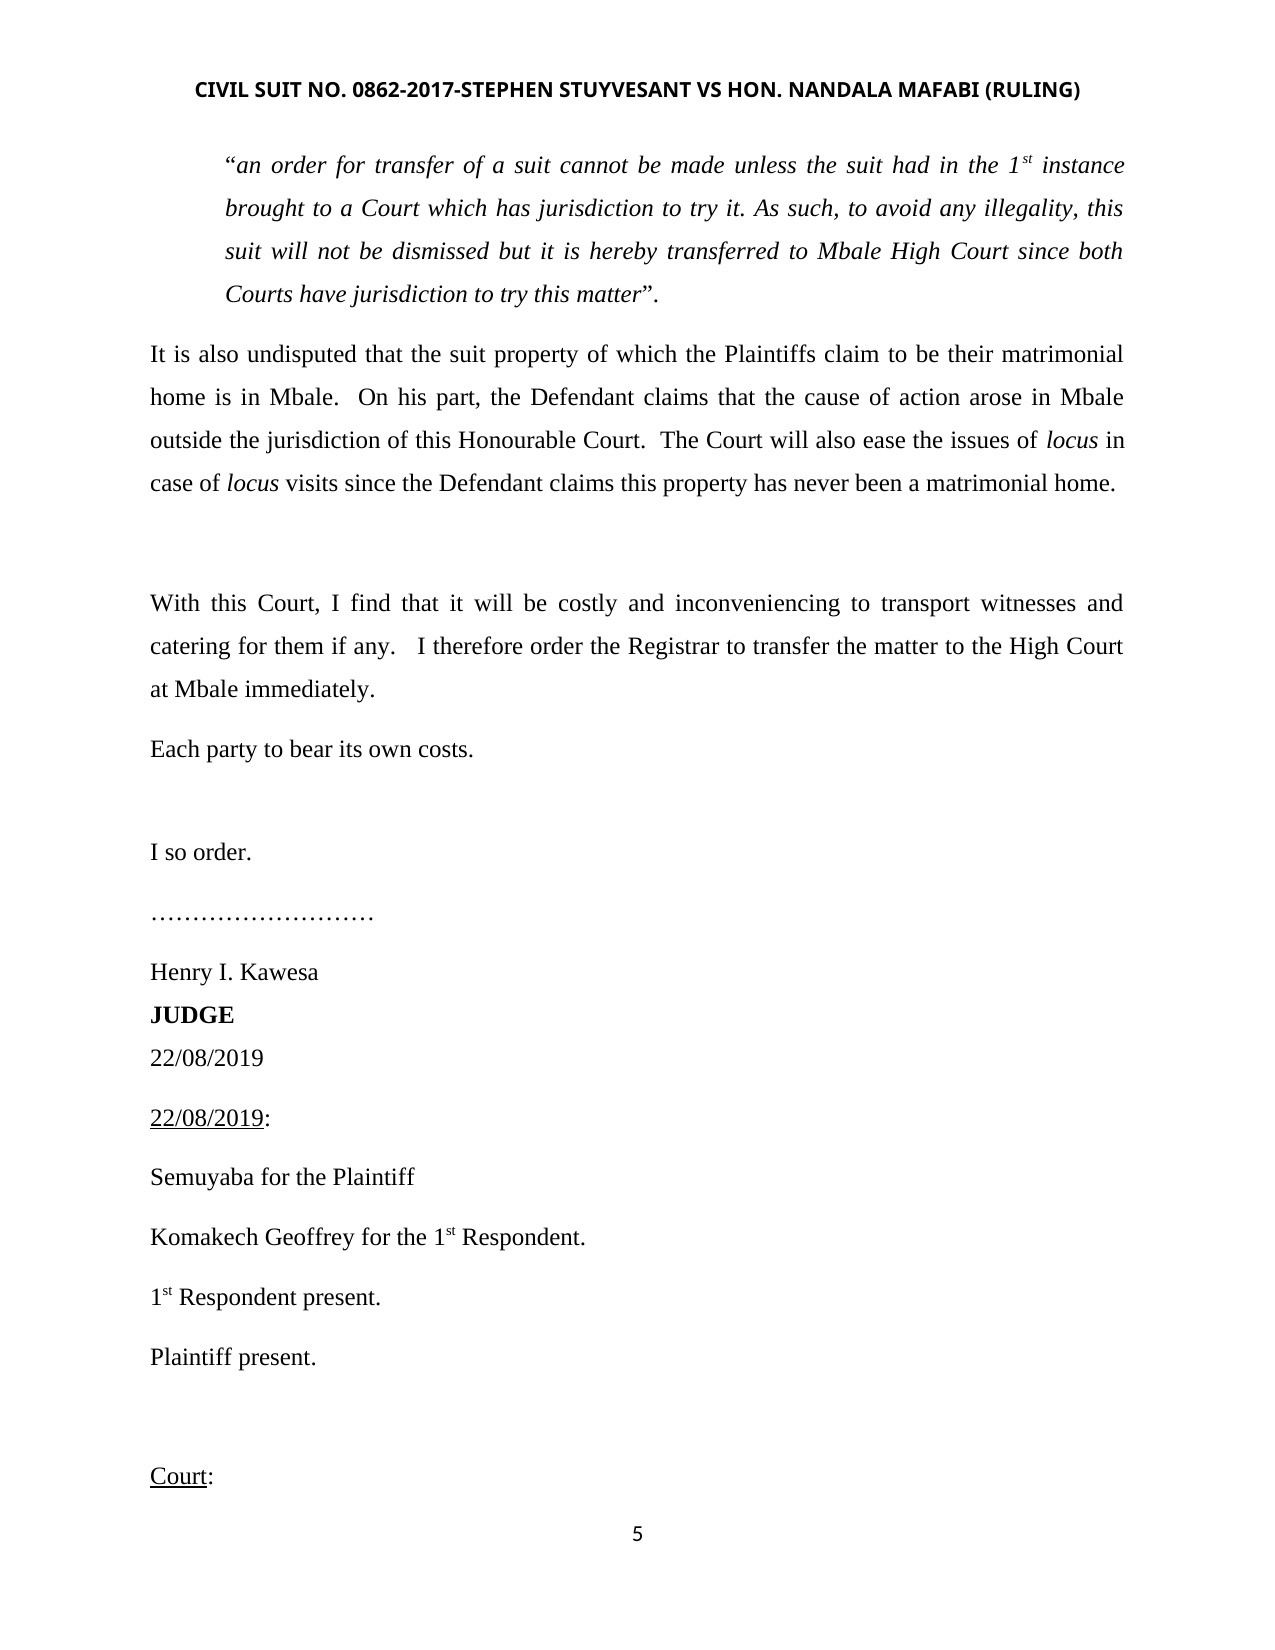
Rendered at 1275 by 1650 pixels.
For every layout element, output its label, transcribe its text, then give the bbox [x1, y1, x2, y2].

text Court: [150, 1461, 1125, 1490]
text JUDGE [150, 1000, 1125, 1028]
text Each party to bear its own costs. [150, 734, 1125, 763]
text With this Court, I find that it will be costly and inconveniencing to transport witnesses and catering for them if any. I therefore order the Registrar to transfer the matter to the High Court at Mbale immediately. [150, 588, 1125, 703]
text I so order. [150, 837, 1125, 866]
text Semuyaba for the Plaintiff [150, 1162, 1125, 1191]
text 1st Respondent present. [150, 1282, 1125, 1311]
text It is also undisputed that the suit property of which the Plaintiffs claim to be their matrimonial home is in Mbale. On his part, the Defendant claims that the cause of action arose in Mbale outside the jurisdiction of this Honourable Court. The Court will also ease the issues of locus in case of locus visits since the Defendant claims this property has never been a matrimonial home. [150, 339, 1125, 497]
text 22/08/2019 [150, 1043, 1125, 1072]
text “an order for transfer of a suit cannot be made unless the suit had in the 1st instance brought to a Court which has jurisdiction to try it. As such, to avoid any illegality, this suit will not be dismissed but it is hereby transferred to Mbale High Court since both Courts have jurisdiction to try this matter”. [225, 150, 1125, 308]
text 22/08/2019: [150, 1103, 1125, 1131]
text Plaintiff present. [150, 1342, 1125, 1371]
text Henry I. Kawesa [150, 957, 1125, 985]
text Komakech Geoffrey for the 1st Respondent. [150, 1222, 1125, 1251]
text ……………………… [150, 897, 1125, 926]
